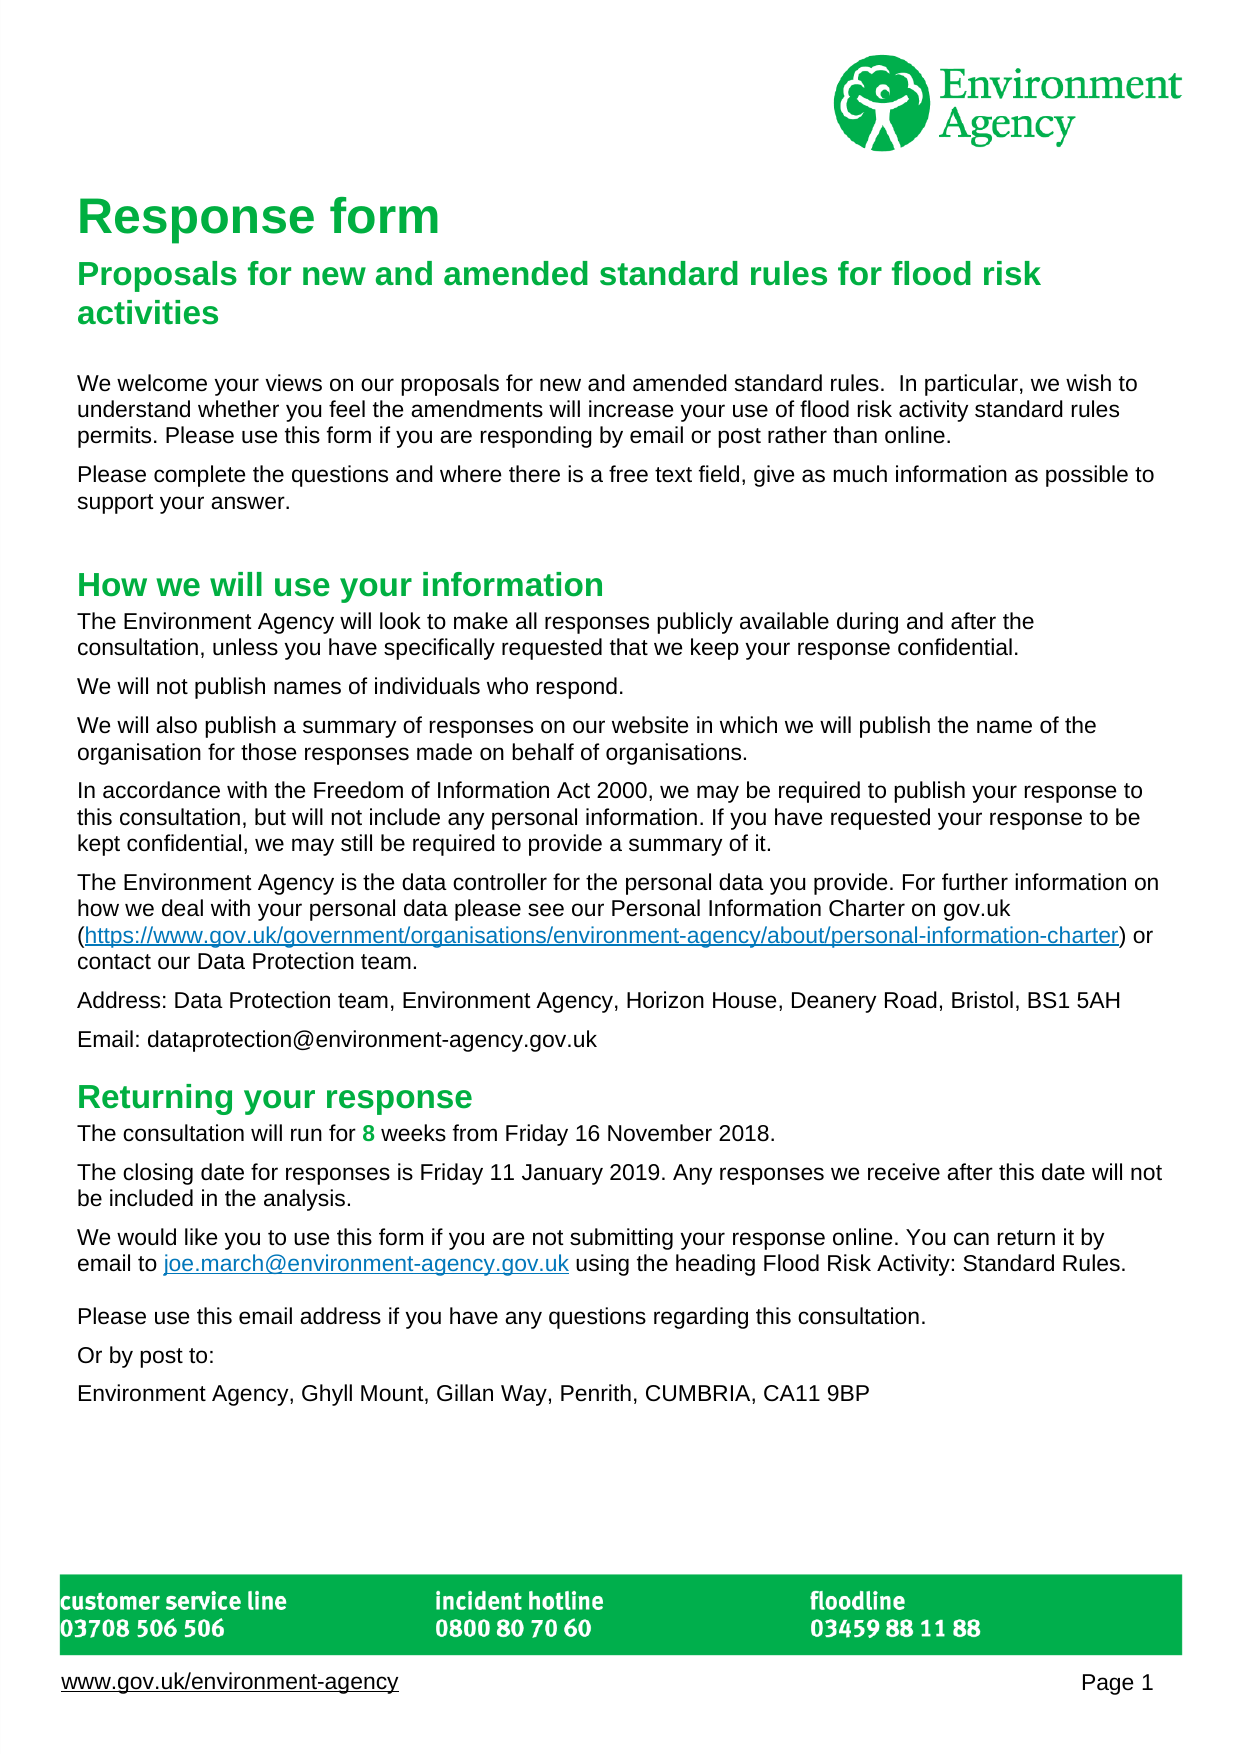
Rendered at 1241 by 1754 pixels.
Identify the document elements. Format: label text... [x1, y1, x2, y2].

subtitle Returning your response [77, 1077, 1163, 1115]
text The consultation will run for 8 weeks from Friday 16 November 2018. [77, 1119, 1163, 1146]
text Proposals for new and amended standard rules for flood risk activities [77, 254, 1163, 370]
text The Environment Agency will look to make all responses publicly available during and after the consultation, unless you have specifically requested that we keep your response confidential. [77, 608, 1163, 661]
text Or by post to: [77, 1342, 1163, 1368]
text We would like you to use this form if you are not submitting your response online. You can return it by email to joe.march@environment-agency.gov.uk using the heading Flood Risk Activity: Standard Rules. Please use this email address if you have any questions regarding this consultation. [77, 1224, 1163, 1329]
text We will not publish names of individuals who respond. [77, 673, 1163, 699]
text In accordance with the Freedom of Information Act 2000, we may be required to publish your response to this consultation, but will not include any personal information. If you have requested your response to be kept confidential, we may still be required to provide a summary of it. [77, 777, 1163, 856]
text Environment Agency, Ghyll Mount, Gillan Way, Penrith, CUMBRIA, CA11 9BP [77, 1380, 1163, 1407]
text We welcome your views on our proposals for new and amended standard rules. In particular, we wish to understand whether you feel the amendments will increase your use of flood risk activity standard rules permits. Please use this form if you are responding by email or post rather than online. [77, 370, 1163, 449]
text We will also publish a summary of responses on our website in which we will publish the name of the organisation for those responses made on behalf of organisations. [77, 712, 1163, 765]
picture [0, 0, 1241, 1754]
text Please complete the questions and where there is a free text field, give as much information as possible to support your answer. [77, 461, 1163, 540]
text Email: dataprotection@environment-agency.gov.uk [77, 1026, 1163, 1052]
subtitle How we will use your information [77, 565, 1163, 604]
text The Environment Agency is the data controller for the personal data you provide. For further information on how we deal with your personal data please see our Personal Information Charter on gov.uk (https://www.gov.uk/government/organisations/environment-agency/about/personal-information-charter) or contact our Data Protection team. [77, 869, 1163, 974]
text The closing date for responses is Friday 11 January 2019. Any responses we receive after this date will not be included in the analysis. [77, 1158, 1163, 1211]
text Address: Data Protection team, Environment Agency, Horizon House, Deanery Road, Bristol, BS1 5AH [77, 987, 1163, 1013]
